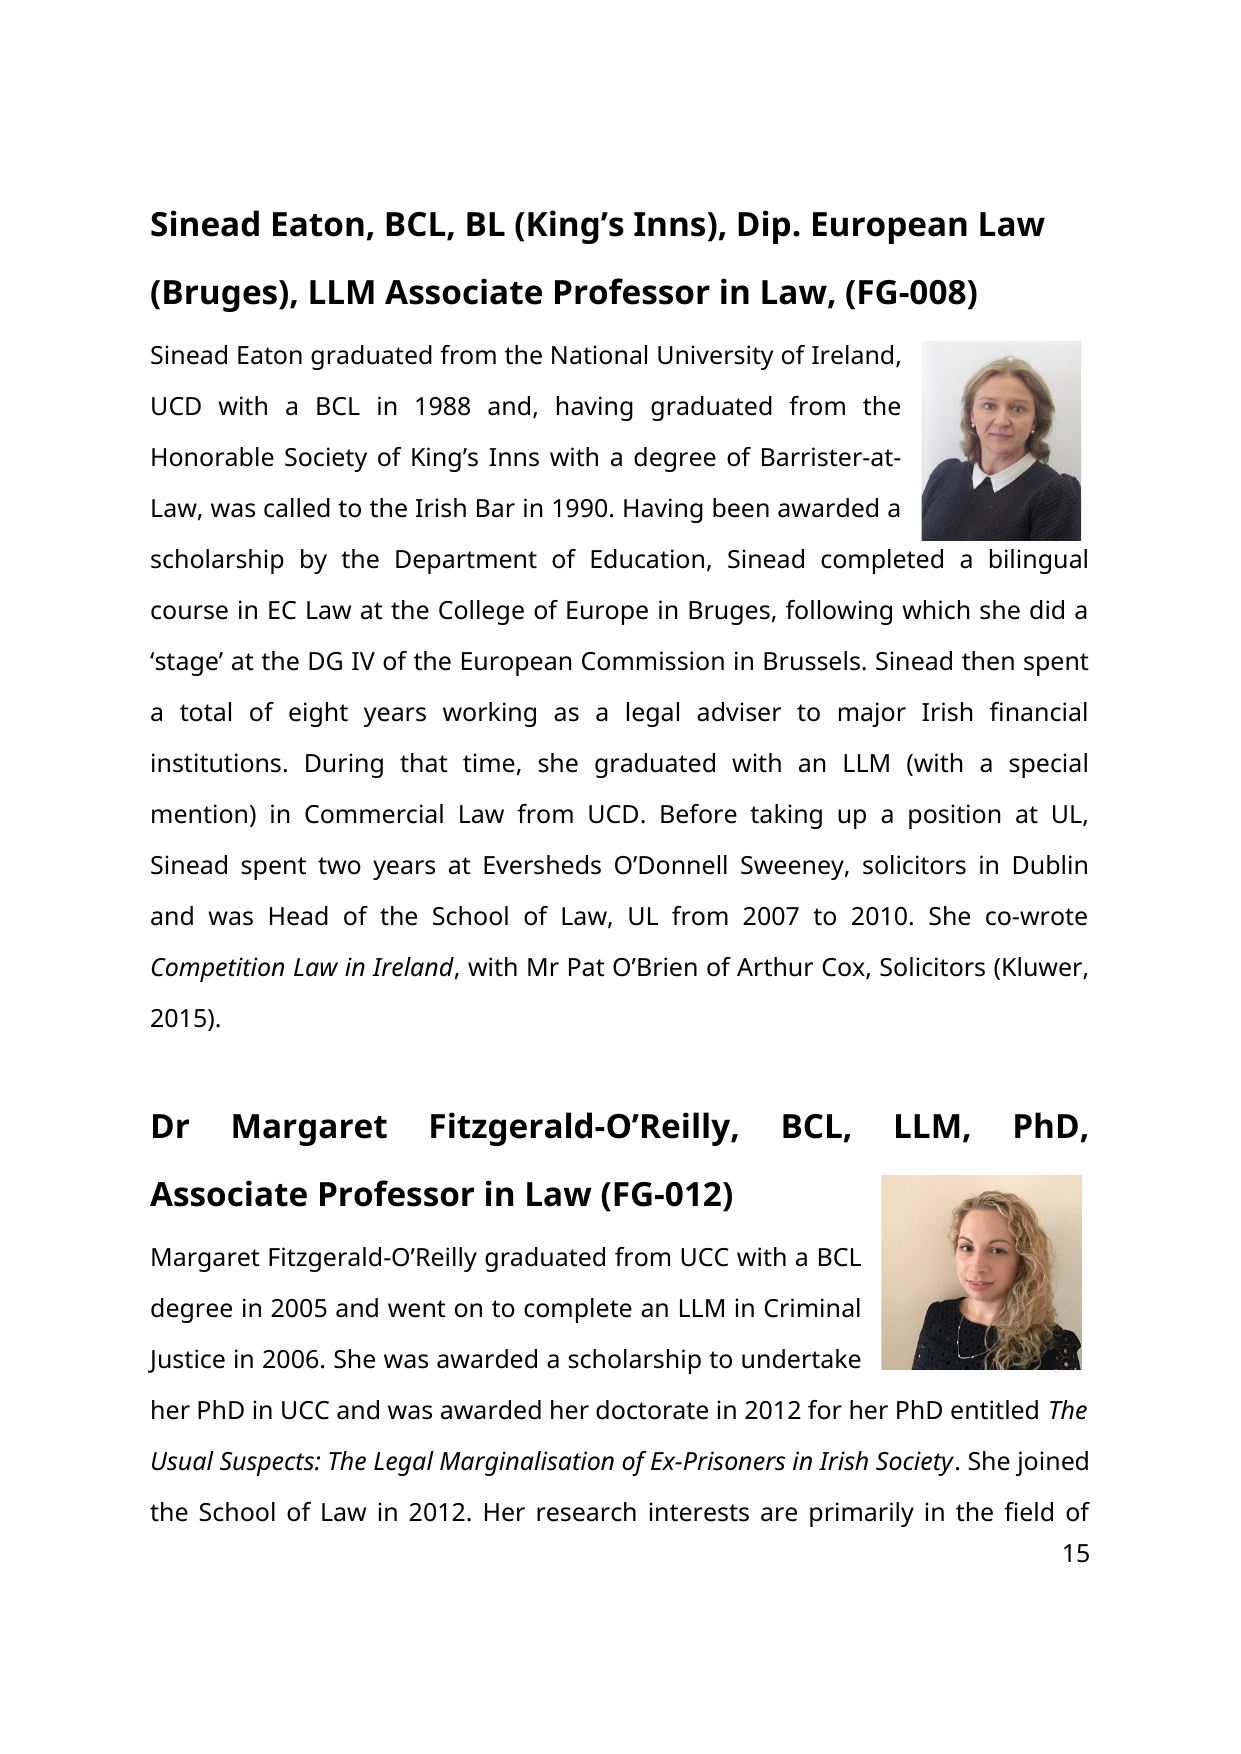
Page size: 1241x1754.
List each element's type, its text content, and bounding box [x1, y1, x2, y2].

subtitle (Bruges), LLM Associate Professor in Law, (FG-008) [150, 269, 1090, 314]
text Sinead Eaton graduated from the National University of Ireland, UCD with a BCL in 1988 and, having graduated from the Honorable Society of King’s Inns with a degree of Barrister-at-Law, was called to the Irish Bar in 1990. Having been awarded a scholarship by the Department of Education, Sinead completed a bilingual course in EC Law at the College of Europe in Bruges, following which she did a ‘stage’ at the DG IV of the European Commission in Brussels. Sinead then spent a total of eight years working as a legal adviser to major Irish financial institutions. During that time, she graduated with an LLM (with a special mention) in Commercial Law from UCD. Before taking up a position at UL, Sinead spent two years at Eversheds O’Donnell Sweeney, solicitors in Dublin and was Head of the School of Law, UL from 2007 to 2010. She co-wrote Competition Law in Ireland, with Mr Pat O’Brien of Arthur Cox, Solicitors (Kluwer, 2015). [150, 337, 1090, 1035]
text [150, 1239, 1090, 1528]
subtitle Dr Margaret Fitzgerald-O’Reilly, BCL, LLM, PhD, Associate Professor in Law (FG-012) [150, 1103, 1090, 1216]
subtitle Sinead Eaton, BCL, BL (King’s Inns), Dip. European Law [150, 201, 1090, 246]
picture [881, 1175, 1082, 1370]
picture [921, 341, 1082, 541]
